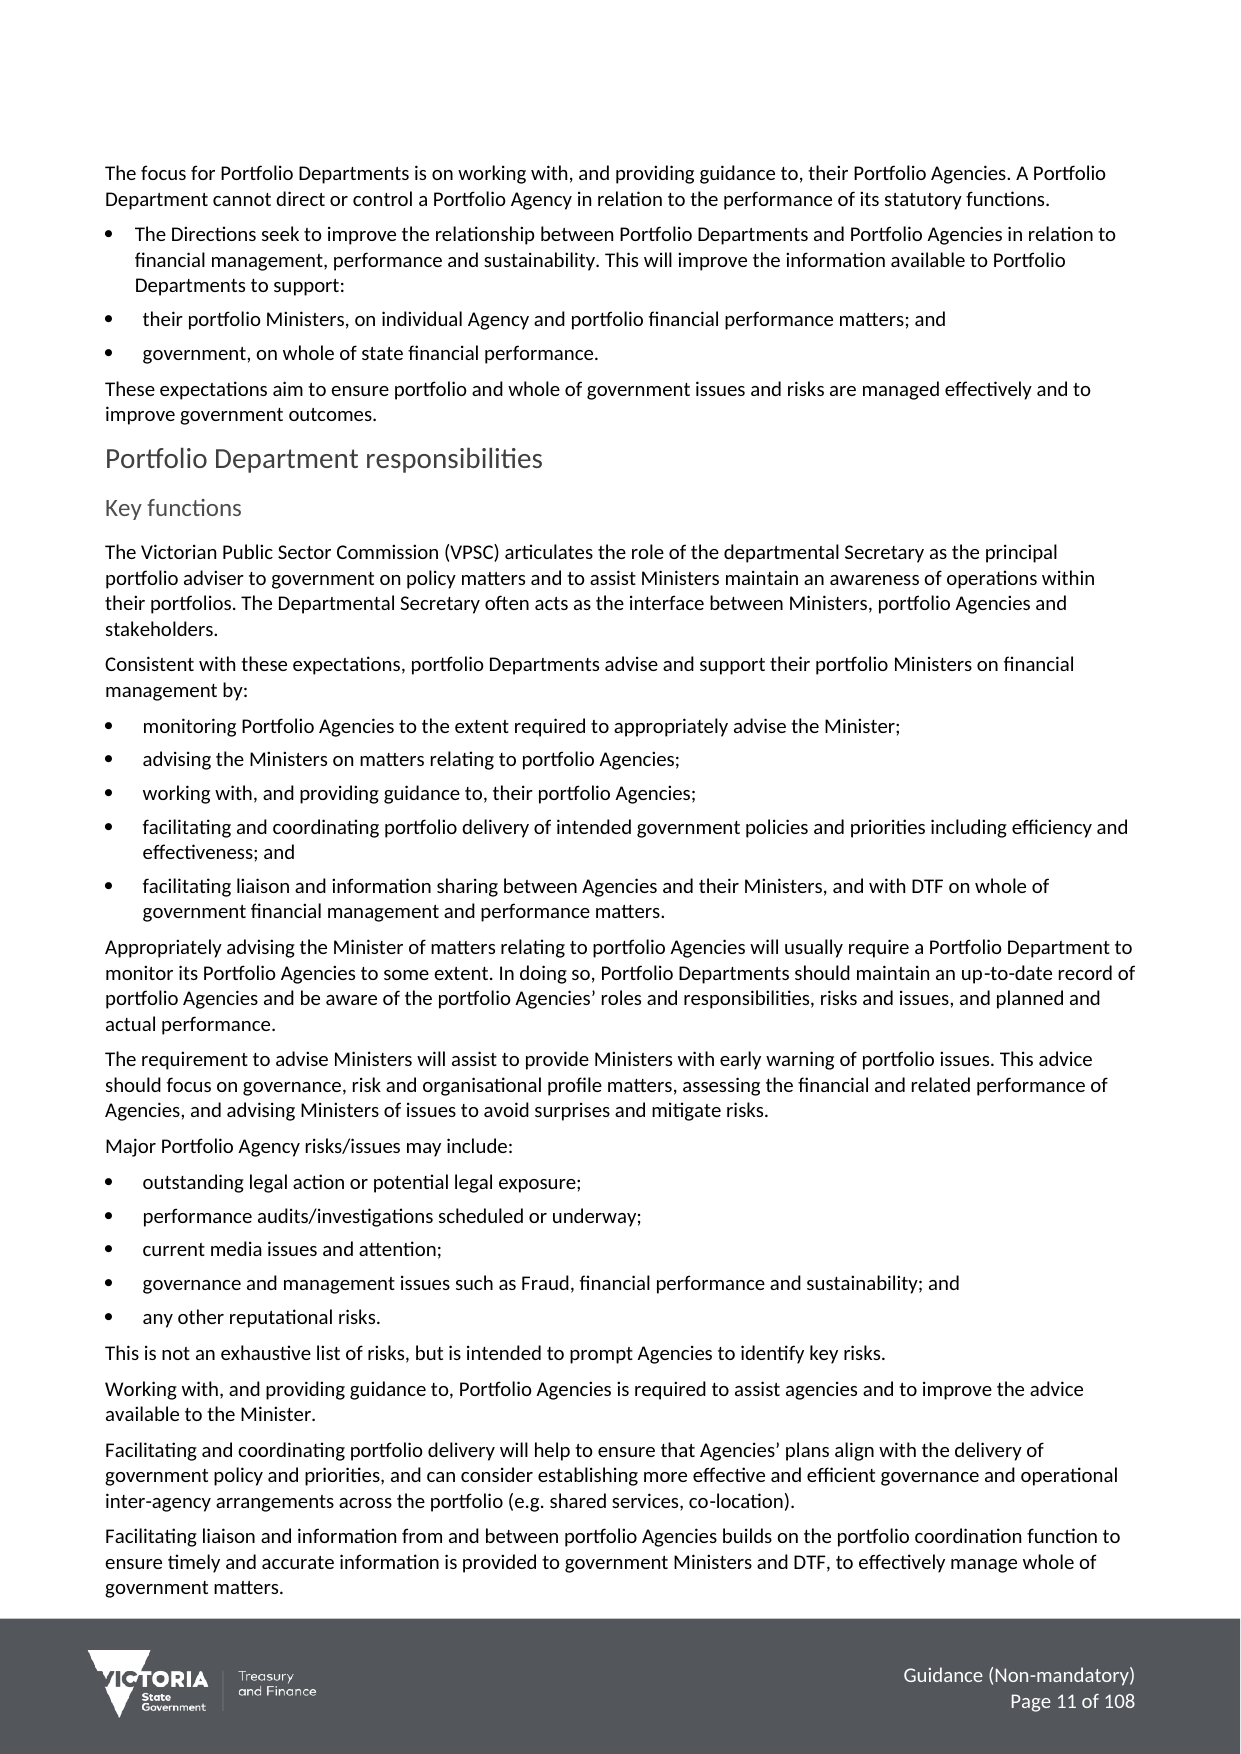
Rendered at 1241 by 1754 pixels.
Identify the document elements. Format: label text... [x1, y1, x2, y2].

text The Victorian Public Sector Commission (VPSC) articulates the role of the departmental Secretary as the principal portfolio adviser to government on policy matters and to assist Ministers maintain an awareness of operations within their portfolios. The Departmental Secretary often acts as the interface between Ministers, portfolio Agencies and stakeholders. [105, 539, 1135, 641]
text Facilitating and coordinating portfolio delivery will help to ensure that Agencies’ plans align with the delivery of government policy and priorities, and can consider establishing more effective and efficient governance and operational inter-agency arrangements across the portfolio (e.g. shared services, co-location). [105, 1437, 1135, 1513]
list facilitating liaison and information sharing between Agencies and their Ministers, and with DTF on whole of government financial management and performance matters. [105, 873, 1135, 924]
list facilitating and coordinating portfolio delivery of intended government policies and priorities including efficiency and effectiveness; and [105, 814, 1135, 865]
text Facilitating liaison and information from and between portfolio Agencies builds on the portfolio coordination function to ensure timely and accurate information is provided to government Ministers and DTF, to effectively manage whole of government matters. [105, 1524, 1135, 1600]
text Consistent with these expectations, portfolio Departments advise and support their portfolio Ministers on financial management by: [105, 652, 1135, 702]
text Appropriately advising the Minister of matters relating to portfolio Agencies will usually require a Portfolio Department to monitor its Portfolio Agencies to some extent. In doing so, Portfolio Departments should maintain an up-to-date record of portfolio Agencies and be aware of the portfolio Agencies’ roles and responsibilities, risks and issues, and planned and actual performance. [105, 934, 1135, 1036]
list any other reputational risks. [105, 1304, 1135, 1329]
text The focus for Portfolio Departments is on working with, and providing guidance to, their Portfolio Agencies. A Portfolio Department cannot direct or control a Portfolio Agency in relation to the performance of its statutory functions. [105, 160, 1135, 211]
text These expectations aim to ensure portfolio and whole of government issues and risks are managed effectively and to improve government outcomes. [105, 376, 1135, 427]
list advising the Ministers on matters relating to portfolio Agencies; [105, 747, 1135, 772]
list their portfolio Ministers, on individual Agency and portfolio financial performance matters; and [105, 306, 1135, 332]
text This is not an exhaustive list of risks, but is intended to prompt Agencies to identify key risks. [105, 1340, 1135, 1365]
picture [87, 1650, 350, 1718]
text Working with, and providing guidance to, Portfolio Agencies is required to assist agencies and to improve the advice available to the Minister. [105, 1376, 1135, 1427]
text The Directions seek to improve the relationship between Portfolio Departments and Portfolio Agencies in relation to financial management, performance and sustainability. This will improve the information available to Portfolio Departments to support: [105, 222, 1135, 298]
list governance and management issues such as Fraud, financial performance and sustainability; and [105, 1270, 1135, 1296]
subtitle Portfolio Department responsibilities [105, 443, 1135, 475]
text The requirement to advise Ministers will assist to provide Ministers with early warning of portfolio issues. This advice should focus on governance, risk and organisational profile matters, assessing the financial and related performance of Agencies, and advising Ministers of issues to avoid surprises and mitigate risks. [105, 1047, 1135, 1123]
list outstanding legal action or potential legal exposure; [105, 1169, 1135, 1194]
list monitoring Portfolio Agencies to the extent required to appropriately advise the Minister; [105, 713, 1135, 738]
list government, on whole of state financial performance. [105, 340, 1135, 365]
text Major Portfolio Agency risks/issues may include: [105, 1133, 1135, 1159]
list performance audits/investigations scheduled or underway; [105, 1203, 1135, 1228]
list working with, and providing guidance to, their portfolio Agencies; [105, 780, 1135, 806]
list current media issues and attention; [105, 1237, 1135, 1262]
subtitle Key functions [105, 492, 1135, 522]
